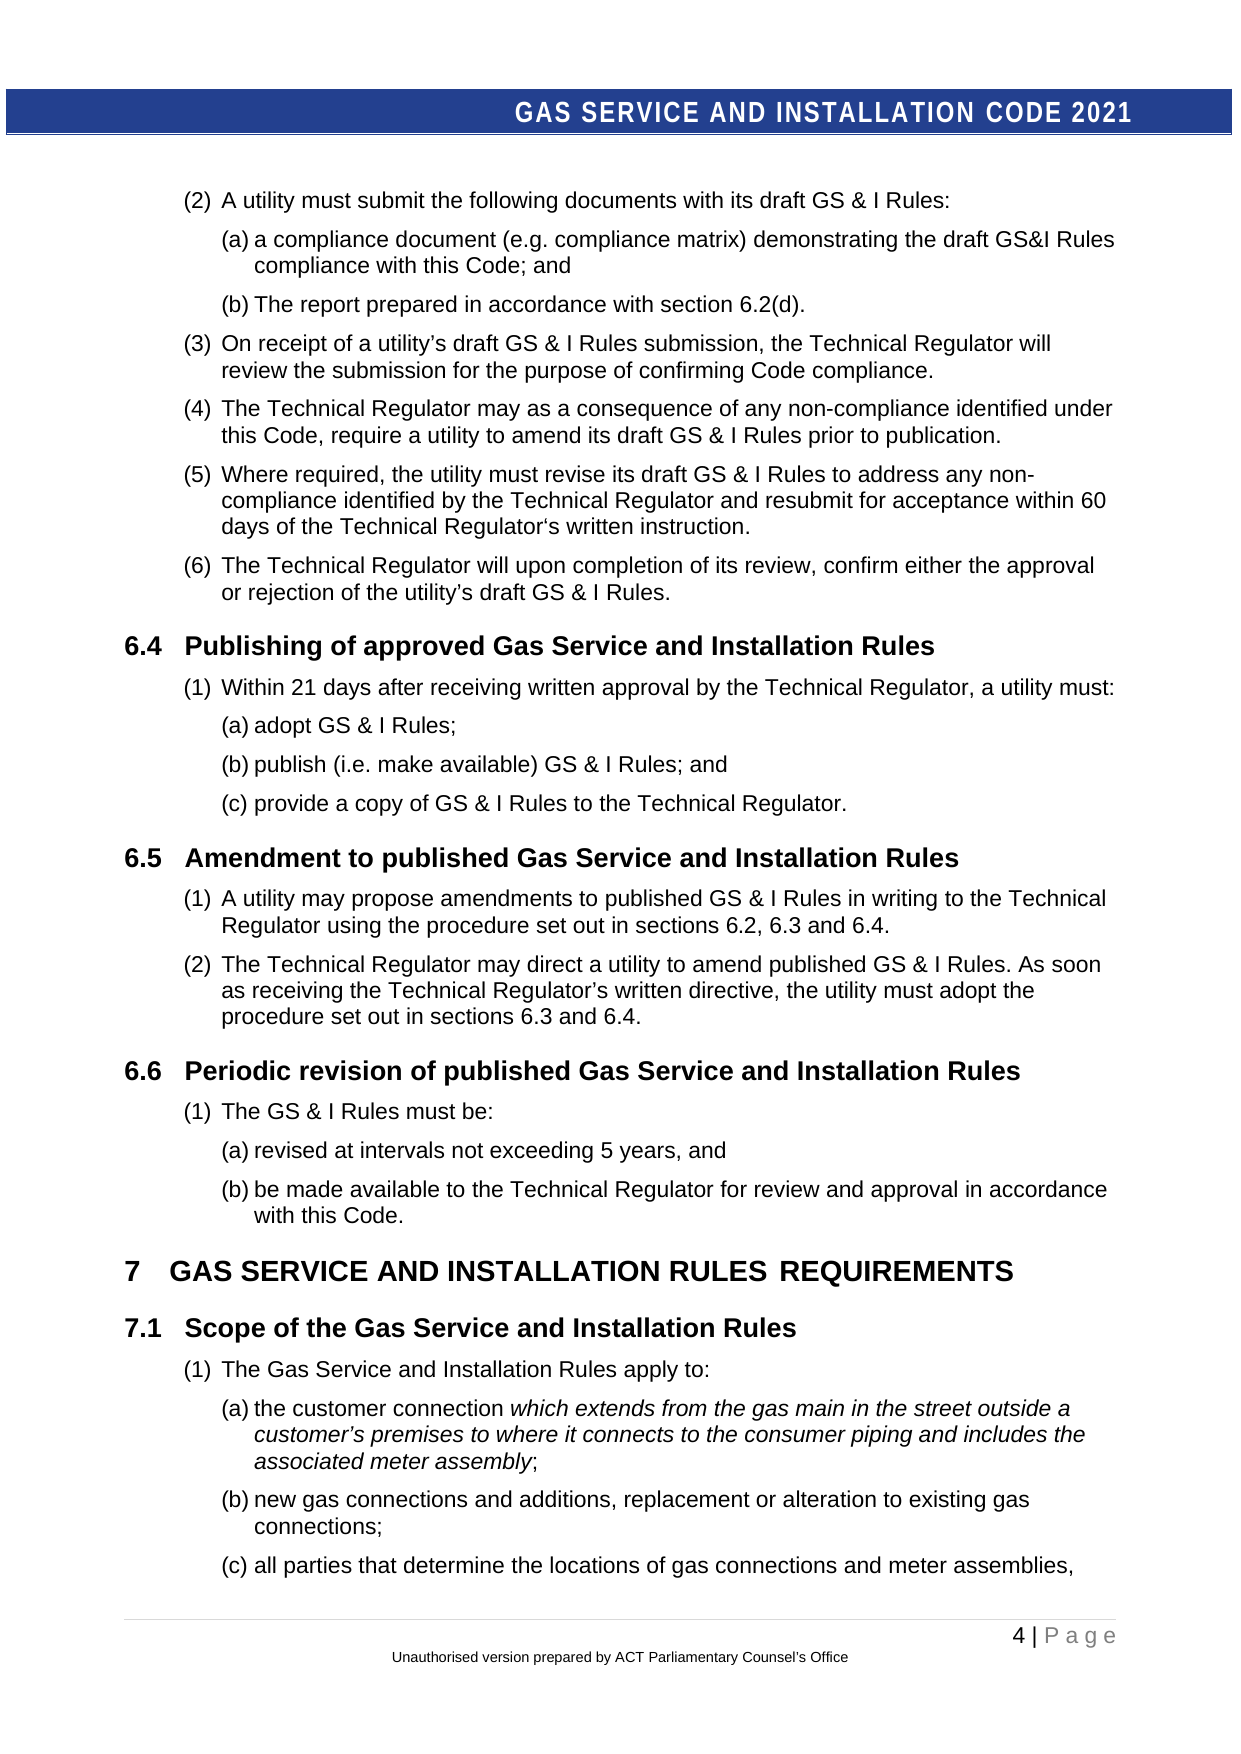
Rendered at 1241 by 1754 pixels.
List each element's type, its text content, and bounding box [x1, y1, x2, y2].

list The GS & I Rules must be: [183, 1098, 1116, 1125]
list adopt GS & I Rules; [221, 712, 1116, 739]
list The Gas Service and Installation Rules apply to: [183, 1356, 1116, 1382]
list Within 21 days after receiving written approval by the Technical Regulator, a utility must: [183, 674, 1116, 700]
subtitle Periodic revision of published Gas Service and Installation Rules [124, 1054, 1116, 1086]
list new gas connections and additions, replacement or alteration to existing gas connections; [221, 1486, 1116, 1539]
list Where required, the utility must revise its draft GS & I Rules to address any non- compliance identified by the Technical Regulator and resubmit for acceptance within 60 days of the Technical Regulator‘s written instruction. [183, 461, 1116, 540]
list provide a copy of GS & I Rules to the Technical Regulator. [221, 790, 1116, 817]
list revised at intervals not exceeding 5 years, and [221, 1137, 1116, 1163]
list A utility must submit the following documents with its draft GS & I Rules: [183, 187, 1116, 214]
subtitle Amendment to published Gas Service and Installation Rules [124, 842, 1116, 873]
list publish (i.e. make available) GS & I Rules; and [221, 751, 1116, 778]
list A utility may propose amendments to published GS & I Rules in writing to the Technical Regulator using the procedure set out in sections 6.2, 6.3 and 6.4. [183, 885, 1116, 938]
list be made available to the Technical Regulator for review and approval in accordance with this Code. [221, 1176, 1116, 1229]
list The Technical Regulator may direct a utility to amend published GS & I Rules. As soon as receiving the Technical Regulator’s written directive, the utility must adopt the procedure set out in sections 6.3 and 6.4. [183, 951, 1116, 1029]
subtitle Publishing of approved Gas Service and Installation Rules [124, 630, 1116, 661]
list On receipt of a utility’s draft GS & I Rules submission, the Technical Regulator will review the submission for the purpose of confirming Code compliance. [183, 330, 1116, 383]
list The report prepared in accordance with section 6.2(d). [221, 291, 1116, 318]
subtitle GAS SERVICE AND INSTALLATION RULES REQUIREMENTS [124, 1254, 1116, 1287]
list a compliance document (e.g. compliance matrix) demonstrating the draft GS&I Rules compliance with this Code; and [221, 226, 1116, 279]
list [221, 1552, 1116, 1578]
subtitle Scope of the Gas Service and Installation Rules [124, 1312, 1116, 1343]
list The Technical Regulator will upon completion of its review, confirm either the approval or rejection of the utility’s draft GS & I Rules. [183, 552, 1116, 605]
list The Technical Regulator may as a consequence of any non-compliance identified under this Code, require a utility to amend its draft GS & I Rules prior to publication. [183, 395, 1116, 448]
list the customer connection which extends from the gas main in the street outside a customer’s premises to where it connects to the consumer piping and includes the associated meter assembly; [221, 1395, 1116, 1474]
